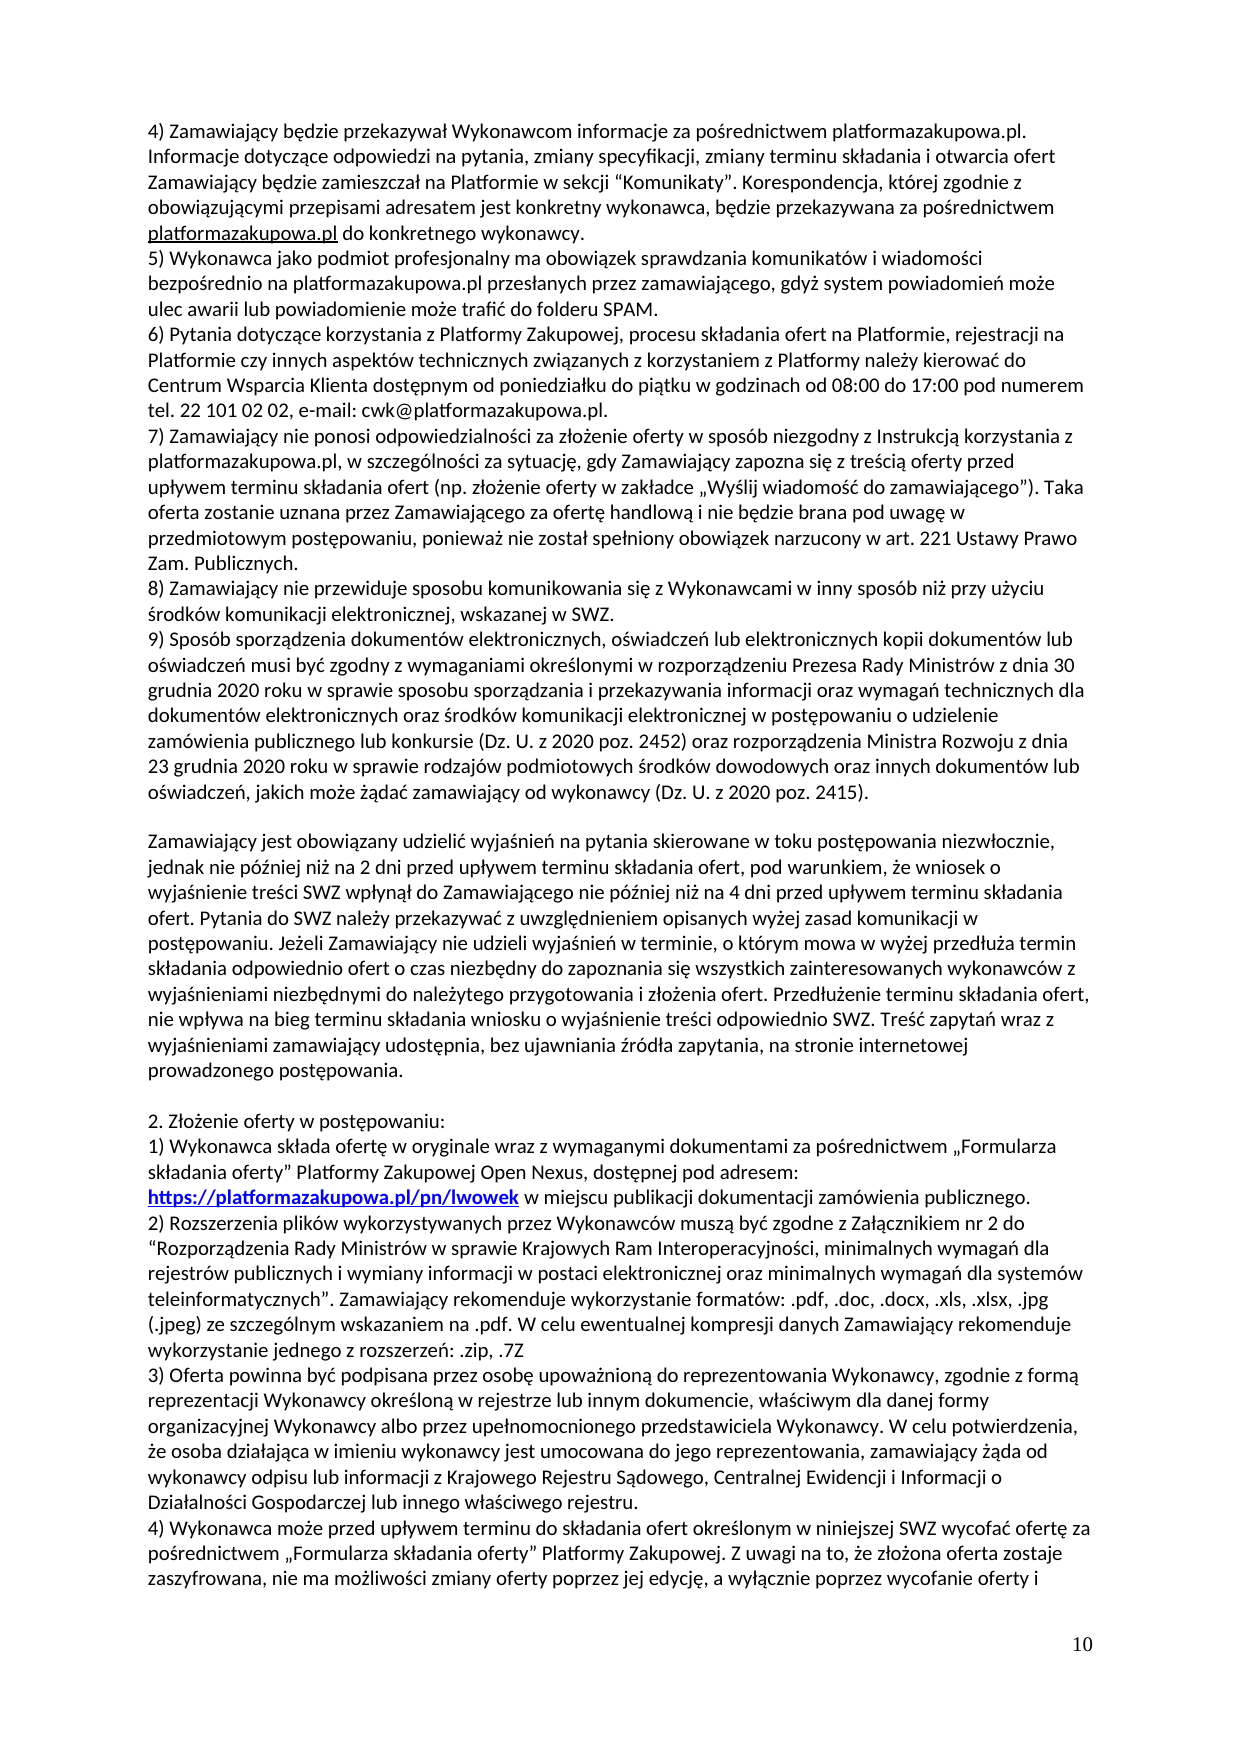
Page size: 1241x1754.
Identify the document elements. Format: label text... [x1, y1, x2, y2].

text Zamawiający jest obowiązany udzielić wyjaśnień na pytania skierowane w toku postępowania niezwłocznie, jednak nie później niż na 2 dni przed upływem terminu składania ofert, pod warunkiem, że wniosek o wyjaśnienie treści SWZ wpłynął do Zamawiającego nie później niż na 4 dni przed upływem terminu składania ofert. Pytania do SWZ należy przekazywać z uwzględnieniem opisanych wyżej zasad komunikacji w postępowaniu. Jeżeli Zamawiający nie udzieli wyjaśnień w terminie, o którym mowa w wyżej przedłuża termin składania odpowiednio ofert o czas niezbędny do zapoznania się wszystkich zainteresowanych wykonawców z wyjaśnieniami niezbędnymi do należytego przygotowania i złożenia ofert. Przedłużenie terminu składania ofert, nie wpływa na bieg terminu składania wniosku o wyjaśnienie treści odpowiednio SWZ. Treść zapytań wraz z wyjaśnieniami zamawiający udostępnia, bez ujawniania źródła zapytania, na stronie internetowej prowadzonego postępowania. [148, 828, 1093, 1083]
text 5) Wykonawca jako podmiot profesjonalny ma obowiązek sprawdzania komunikatów i wiadomości bezpośrednio na platformazakupowa.pl przesłanych przez zamawiającego, gdyż system powiadomień może ulec awarii lub powiadomienie może trafić do folderu SPAM. [148, 245, 1093, 321]
text 2) Rozszerzenia plików wykorzystywanych przez Wykonawców muszą być zgodne z Załącznikiem nr 2 do “Rozporządzenia Rady Ministrów w sprawie Krajowych Ram Interoperacyjności, minimalnych wymagań dla rejestrów publicznych i wymiany informacji w postaci elektronicznej oraz minimalnych wymagań dla systemów teleinformatycznych”. Zamawiający rekomenduje wykorzystanie formatów: .pdf, .doc, .docx, .xls, .xlsx, .jpg (.jpeg) ze szczególnym wskazaniem na .pdf. W celu ewentualnej kompresji danych Zamawiający rekomenduje wykorzystanie jednego z rozszerzeń: .zip, .7Z [148, 1210, 1093, 1362]
text 8) Zamawiający nie przewiduje sposobu komunikowania się z Wykonawcami w inny sposób niż przy użyciu środków komunikacji elektronicznej, wskazanej w SWZ. [148, 576, 1093, 626]
text 4) Zamawiający będzie przekazywał Wykonawcom informacje za pośrednictwem platformazakupowa.pl. Informacje dotyczące odpowiedzi na pytania, zmiany specyfikacji, zmiany terminu składania i otwarcia ofert Zamawiający będzie zamieszczał na Platformie w sekcji “Komunikaty”. Korespondencja, której zgodnie z obowiązującymi przepisami adresatem jest konkretny wykonawca, będzie przekazywana za pośrednictwem platformazakupowa.pl do konkretnego wykonawcy. [148, 118, 1093, 245]
text 7) Zamawiający nie ponosi odpowiedzialności za złożenie oferty w sposób niezgodny z Instrukcją korzystania z platformazakupowa.pl, w szczególności za sytuację, gdy Zamawiający zapozna się z treścią oferty przed upływem terminu składania ofert (np. złożenie oferty w zakładce „Wyślij wiadomość do zamawiającego”). Taka oferta zostanie uznana przez Zamawiającego za ofertę handlową i nie będzie brana pod uwagę w przedmiotowym postępowaniu, ponieważ nie został spełniony obowiązek narzucony w art. 221 Ustawy Prawo Zam. Publicznych. [148, 423, 1093, 576]
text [148, 1515, 1093, 1591]
text 3) Oferta powinna być podpisana przez osobę upoważnioną do reprezentowania Wykonawcy, zgodnie z formą reprezentacji Wykonawcy określoną w rejestrze lub innym dokumencie, właściwym dla danej formy organizacyjnej Wykonawcy albo przez upełnomocnionego przedstawiciela Wykonawcy. W celu potwierdzenia, że osoba działająca w imieniu wykonawcy jest umocowana do jego reprezentowania, zamawiający żąda od wykonawcy odpisu lub informacji z Krajowego Rejestru Sądowego, Centralnej Ewidencji i Informacji o Działalności Gospodarczej lub innego właściwego rejestru. [148, 1362, 1093, 1515]
text 9) Sposób sporządzenia dokumentów elektronicznych, oświadczeń lub elektronicznych kopii dokumentów lub oświadczeń musi być zgodny z wymaganiami określonymi w rozporządzeniu Prezesa Rady Ministrów z dnia 30 grudnia 2020 roku w sprawie sposobu sporządzania i przekazywania informacji oraz wymagań technicznych dla dokumentów elektronicznych oraz środków komunikacji elektronicznej w postępowaniu o udzielenie zamówienia publicznego lub konkursie (Dz. U. z 2020 poz. 2452) oraz rozporządzenia Ministra Rozwoju z dnia 23 grudnia 2020 roku w sprawie rodzajów podmiotowych środków dowodowych oraz innych dokumentów lub oświadczeń, jakich może żądać zamawiający od wykonawcy (Dz. U. z 2020 poz. 2415). [148, 626, 1093, 828]
text 2. Złożenie oferty w postępowaniu: 1) Wykonawca składa ofertę w oryginale wraz z wymaganymi dokumentami za pośrednictwem „Formularza składania oferty” Platformy Zakupowej Open Nexus, dostępnej pod adresem: https://platformazakupowa.pl/pn/lwowek w miejscu publikacji dokumentacji zamówienia publicznego. [148, 1083, 1093, 1210]
text 6) Pytania dotyczące korzystania z Platformy Zakupowej, procesu składania ofert na Platformie, rejestracji na Platformie czy innych aspektów technicznych związanych z korzystaniem z Platformy należy kierować do Centrum Wsparcia Klienta dostępnym od poniedziałku do piątku w godzinach od 08:00 do 17:00 pod numerem tel. 22 101 02 02, e-mail: cwk@platformazakupowa.pl. [148, 321, 1093, 423]
